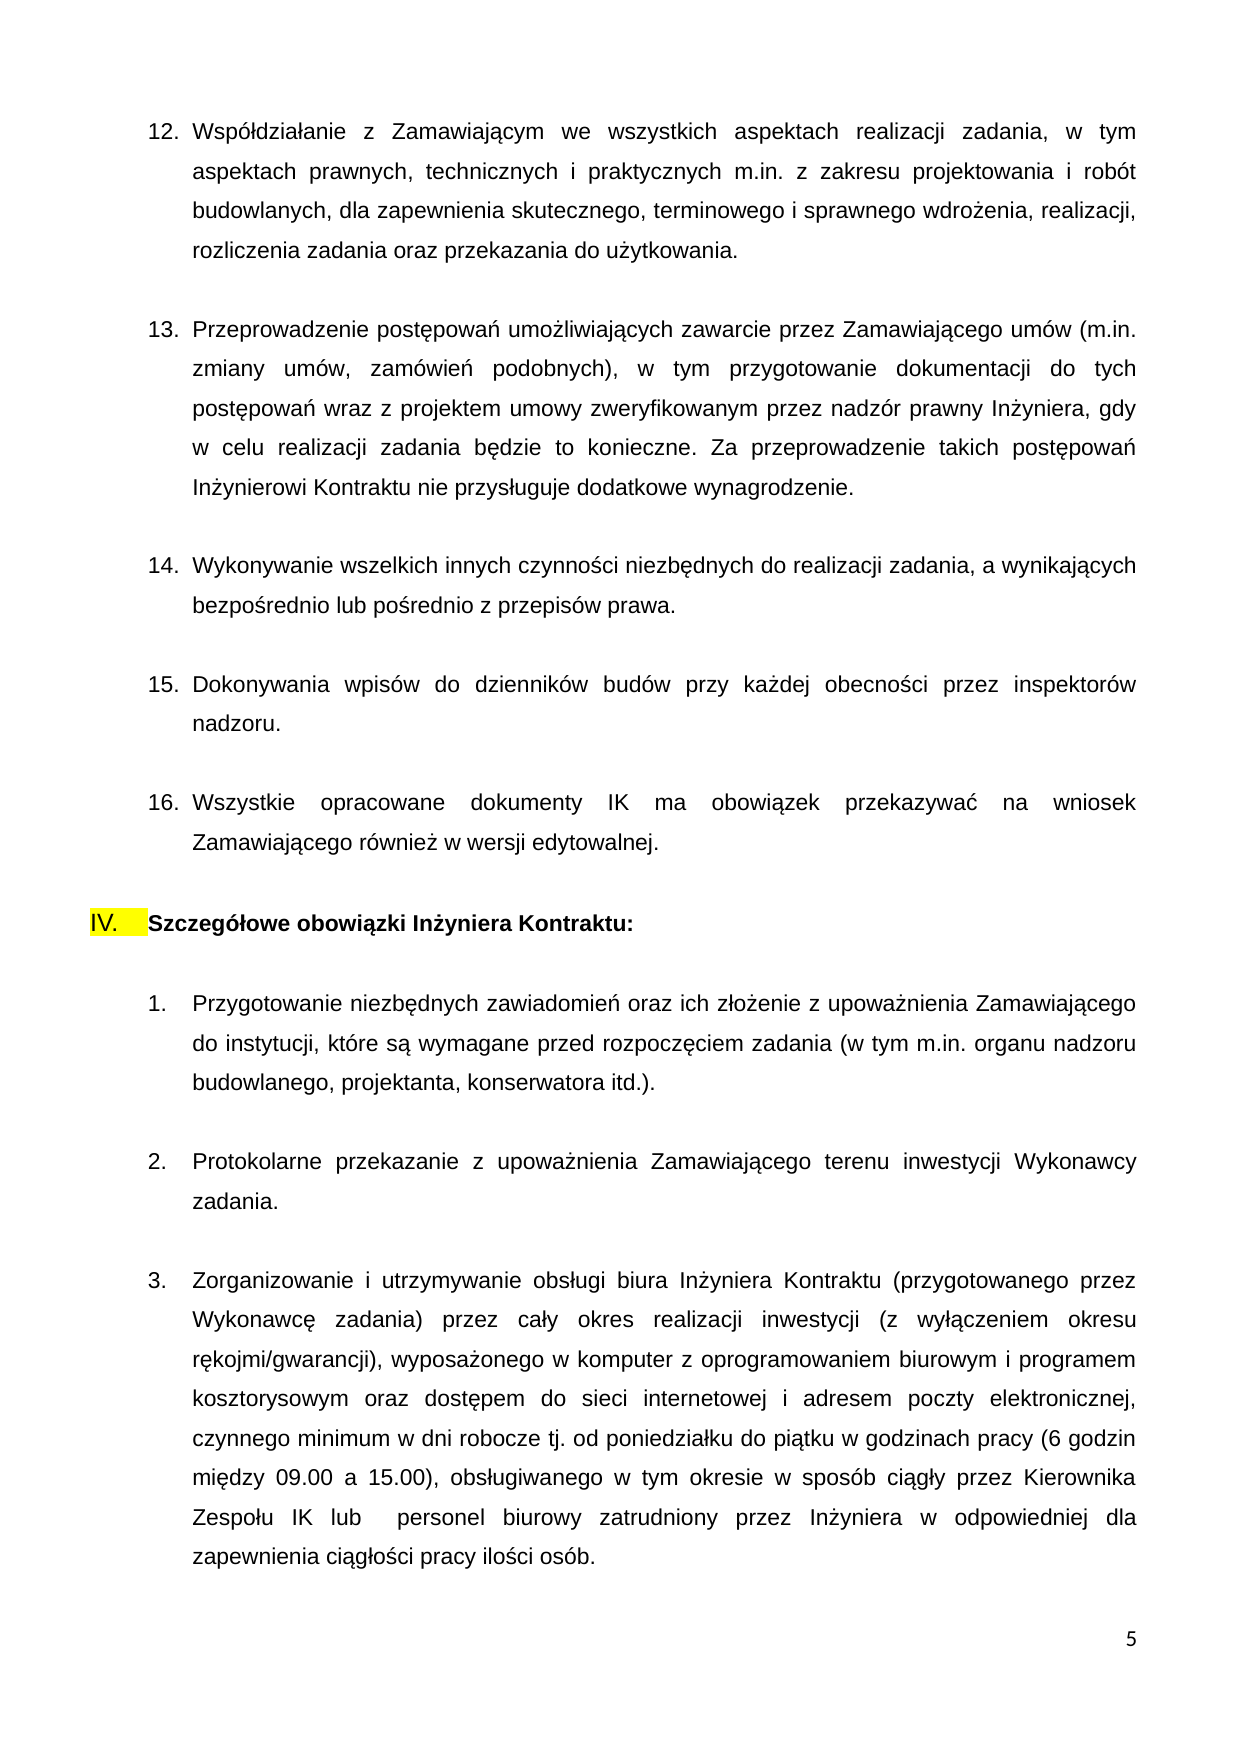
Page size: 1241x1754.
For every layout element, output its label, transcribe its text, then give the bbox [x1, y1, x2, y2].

list Wykonywanie wszelkich innych czynności niezbędnych do realizacji zadania, a wynikających bezpośrednio lub pośrednio z przepisów prawa. [148, 552, 1137, 618]
list Przeprowadzenie postępowań umożliwiających zawarcie przez Zamawiającego umów (m.in. zmiany umów, zamówień podobnych), w tym przygotowanie dokumentacji do tych postępowań wraz z projektem umowy zweryfikowanym przez nadzór prawny Inżyniera, gdy w celu realizacji zadania będzie to konieczne. Za przeprowadzenie takich postępowań Inżynierowi Kontraktu nie przysługuje dodatkowe wynagrodzenie. [148, 316, 1137, 500]
list Zorganizowanie i utrzymywanie obsługi biura Inżyniera Kontraktu (przygotowanego przez Wykonawcę zadania) przez cały okres realizacji inwestycji (z wyłączeniem okresu rękojmi/gwarancji), wyposażonego w komputer z oprogramowaniem biurowym i programem kosztorysowym oraz dostępem do sieci internetowej i adresem poczty elektronicznej, czynnego minimum w dni robocze tj. od poniedziałku do piątku w godzinach pracy (6 godzin między 09.00 a 15.00), obsługiwanego w tym okresie w sposób ciągły przez Kierownika Zespołu IK lub personel biurowy zatrudniony przez Inżyniera w odpowiedniej dla zapewnienia ciągłości pracy ilości osób. [148, 1267, 1137, 1569]
list Protokolarne przekazanie z upoważnienia Zamawiającego terenu inwestycji Wykonawcy zadania. [148, 1148, 1137, 1214]
list Dokonywania wpisów do dzienników budów przy każdej obecności przez inspektorów nadzoru. [148, 671, 1137, 737]
list Szczegółowe obowiązki Inżyniera Kontraktu: [148, 908, 1137, 936]
list Wszystkie opracowane dokumenty IK ma obowiązek przekazywać na wniosek Zamawiającego również w wersji edytowalnej. [148, 789, 1137, 855]
list Współdziałanie z Zamawiającym we wszystkich aspektach realizacji zadania, w tym aspektach prawnych, technicznych i praktycznych m.in. z zakresu projektowania i robót budowlanych, dla zapewnienia skutecznego, terminowego i sprawnego wdrożenia, realizacji, rozliczenia zadania oraz przekazania do użytkowania. [148, 118, 1137, 263]
list Przygotowanie niezbędnych zawiadomień oraz ich złożenie z upoważnienia Zamawiającego do instytucji, które są wymagane przed rozpoczęciem zadania (w tym m.in. organu nadzoru budowlanego, projektanta, konserwatora itd.). [148, 990, 1137, 1096]
